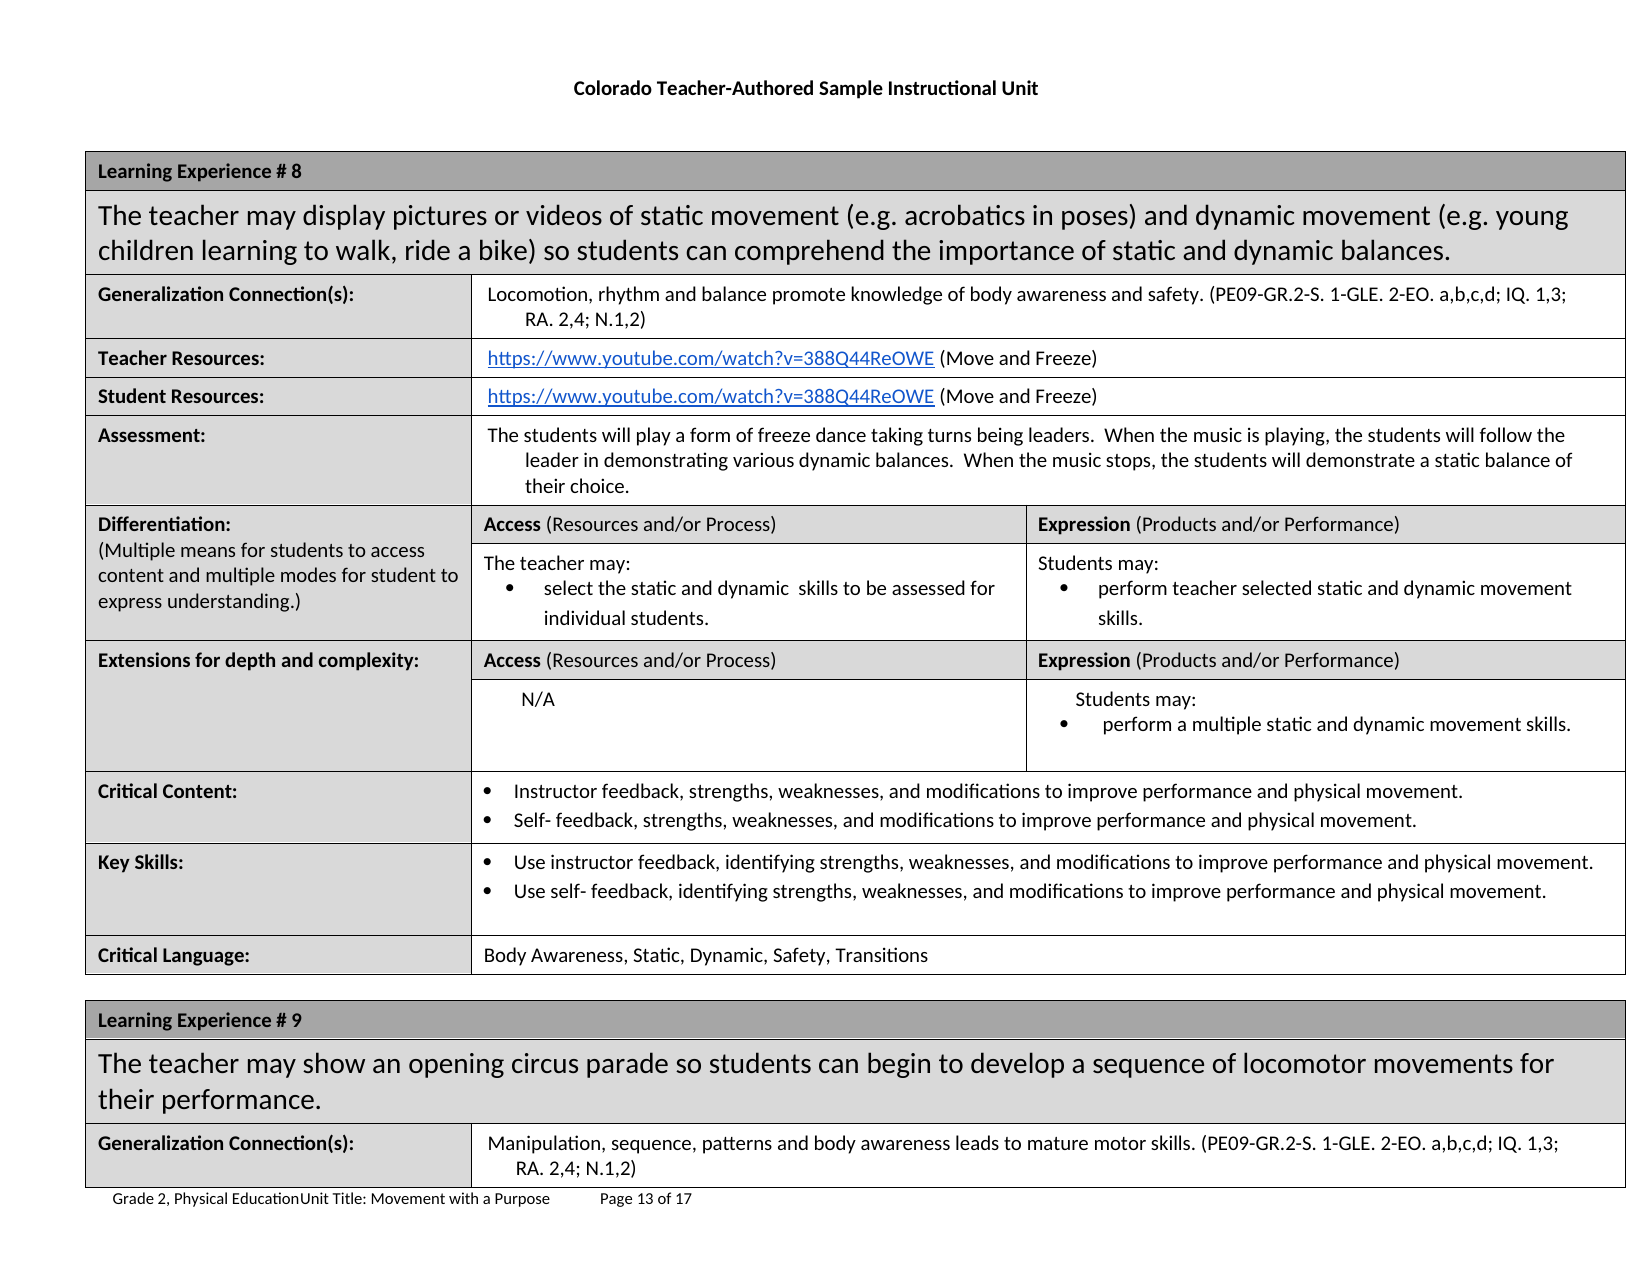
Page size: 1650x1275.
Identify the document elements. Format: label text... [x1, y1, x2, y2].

table_cell Student Resources: [86, 378, 471, 415]
table_cell The teacher may show an opening circus parade so students can begin to develop a sequence of locomotor movements for their performance. [86, 1040, 1625, 1123]
table_cell Critical Language: [86, 936, 471, 973]
table_cell Assessment: [86, 416, 471, 504]
table_cell Access (Resources and/or Process) [472, 641, 1026, 679]
table_cell Differentiation: (Multiple means for students to access content and multiple modes for student to express understanding.) [86, 506, 471, 640]
table_cell Extensions for depth and complexity: [86, 641, 471, 771]
table_cell Key Skills: [86, 844, 471, 935]
table_cell Expression (Products and/or Performance) [1027, 506, 1625, 543]
table_cell Students may: perform teacher selected static and dynamic movement skills. [1027, 544, 1625, 640]
table_cell https://www.youtube.com/watch?v=388Q44ReOWE (Move and Freeze) [472, 339, 1625, 377]
table_cell The teacher may display pictures or videos of static movement (e.g. acrobatics in poses) and dynamic movement (e.g. young children learning to walk, ride a bike) so students can comprehend the importance of static and dynamic balances. [86, 191, 1625, 274]
table_cell Teacher Resources: [86, 339, 471, 377]
table_cell The students will play a form of freeze dance taking turns being leaders. When the music is playing, the students will follow the leader in demonstrating various dynamic balances. When the music stops, the students will demonstrate a static balance of their choice. [472, 416, 1625, 504]
table_cell Manipulation, sequence, patterns and body awareness leads to mature motor skills. (PE09-GR.2-S. 1-GLE. 2-EO. a,b,c,d; IQ. 1,3; RA. 2,4; N.1,2) [472, 1124, 1625, 1187]
table_cell N/A [472, 680, 1026, 771]
table_cell https://www.youtube.com/watch?v=388Q44ReOWE (Move and Freeze) [472, 378, 1625, 415]
table_cell Students may: perform a multiple static and dynamic movement skills. [1027, 680, 1625, 771]
table_cell Locomotion, rhythm and balance promote knowledge of body awareness and safety. (PE09-GR.2-S. 1-GLE. 2-EO. a,b,c,d; IQ. 1,3; RA. 2,4; N.1,2) [472, 275, 1625, 338]
table_cell Use instructor feedback, identifying strengths, weaknesses, and modifications to improve performance and physical movement. Use self- feedback, identifying strengths, weaknesses, and modifications to improve performance and physical movement. [472, 844, 1625, 935]
table_cell The teacher may: select the static and dynamic skills to be assessed for individual students. [472, 544, 1026, 640]
table_cell Access (Resources and/or Process) [472, 506, 1026, 543]
table_cell Body Awareness, Static, Dynamic, Safety, Transitions [472, 936, 1625, 973]
table_header Learning Experience # 9 [86, 1001, 1625, 1038]
table_cell Generalization Connection(s): [86, 275, 471, 338]
table_header Learning Experience # 8 [86, 152, 1625, 190]
table_cell Generalization Connection(s): [86, 1124, 471, 1187]
table_cell Instructor feedback, strengths, weaknesses, and modifications to improve performance and physical movement. Self- feedback, strengths, weaknesses, and modifications to improve performance and physical movement. [472, 772, 1625, 842]
table_cell Critical Content: [86, 772, 471, 842]
table_cell Expression (Products and/or Performance) [1027, 641, 1625, 679]
